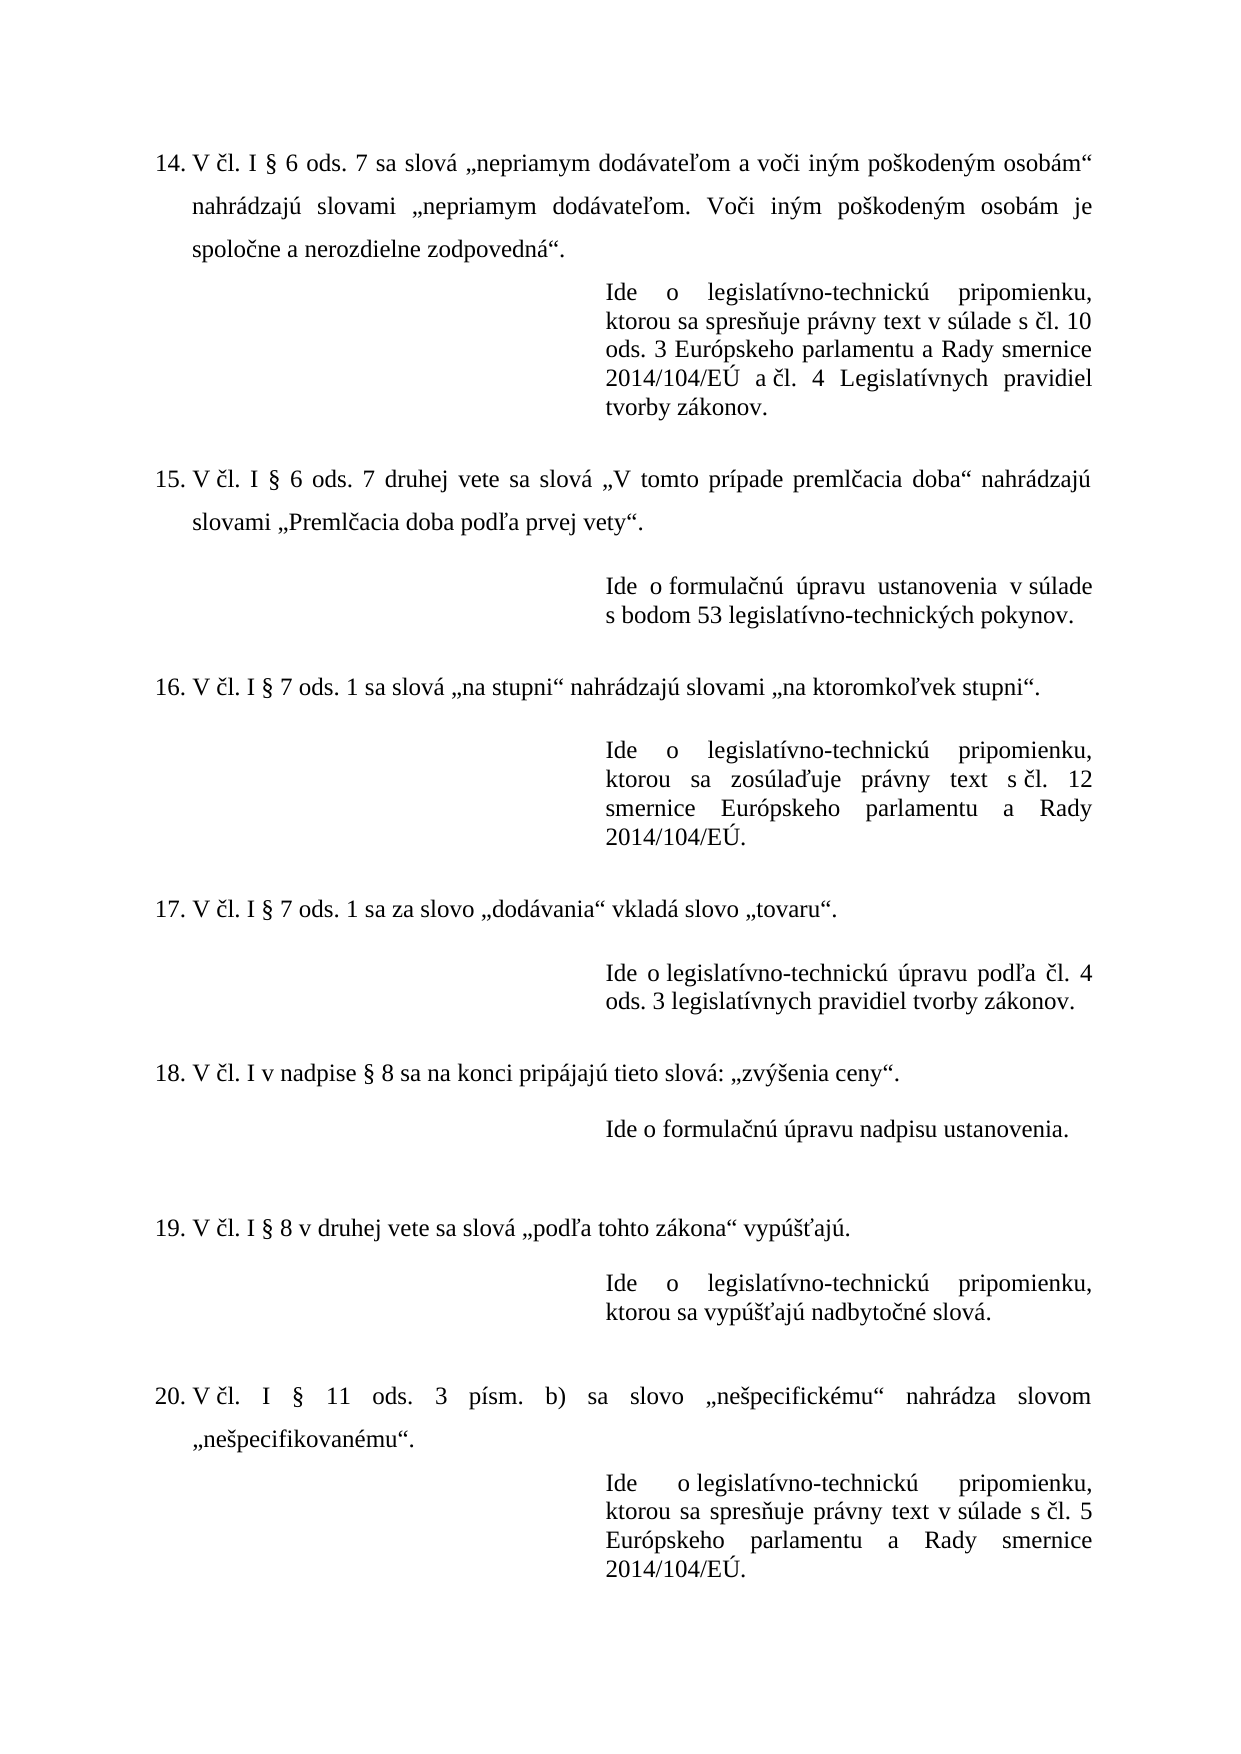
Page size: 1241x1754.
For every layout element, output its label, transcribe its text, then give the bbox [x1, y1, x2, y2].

list V čl. I § 6 ods. 7 druhej vete sa slová „V tomto prípade premlčacia doba“ nahrádzajú slovami „Premlčacia doba podľa prvej vety“. [154, 464, 1093, 536]
list V čl. I § 7 ods. 1 sa slová „na stupni“ nahrádzajú slovami „na ktoromkoľvek stupni“. [154, 672, 1093, 700]
text Ide o formulačnú úpravu nadpisu ustanovenia. [605, 1114, 1093, 1143]
text Ide o legislatívno-technickú úpravu podľa čl. 4 ods. 3 legislatívnych pravidiel tvorby zákonov. [605, 958, 1093, 1015]
list V čl. I § 7 ods. 1 sa za slovo „dodávania“ vkladá slovo „tovaru“. [154, 894, 1093, 922]
text Ide o legislatívno-technickú pripomienku, ktorou sa spresňuje právny text v súlade s čl. 5 Európskeho parlamentu a Rady smernice 2014/104/EÚ. [605, 1468, 1093, 1583]
list V čl. I § 11 ods. 3 písm. b) sa slovo „nešpecifickému“ nahrádza slovom „nešpecifikovanému“. [154, 1381, 1093, 1453]
list V čl. I § 8 v druhej vete sa slová „podľa tohto zákona“ vypúšťajú. [154, 1213, 1093, 1241]
list V čl. I § 6 ods. 7 sa slová „nepriamym dodávateľom a voči iným poškodeným osobám“ nahrádzajú slovami „nepriamym dodávateľom. Voči iným poškodeným osobám je spoločne a nerozdielne zodpovedná“. [155, 148, 1093, 263]
text Ide o legislatívno-technickú pripomienku, ktorou sa vypúšťajú nadbytočné slová. [605, 1268, 1093, 1326]
list V čl. I v nadpise § 8 sa na konci pripájajú tieto slová: „zvýšenia ceny“. [154, 1058, 1093, 1087]
text Ide o formulačnú úpravu ustanovenia v súlade s bodom 53 legislatívno-technických pokynov. [605, 571, 1093, 628]
text Ide o legislatívno-technickú pripomienku, ktorou sa spresňuje právny text v súlade s čl. 10 ods. 3 Európskeho parlamentu a Rady smernice 2014/104/EÚ a čl. 4 Legislatívnych pravidiel tvorby zákonov. [605, 277, 1093, 421]
text Ide o legislatívno-technickú pripomienku, ktorou sa zosúlaďuje právny text s čl. 12 smernice Európskeho parlamentu a Rady 2014/104/EÚ. [605, 736, 1093, 851]
